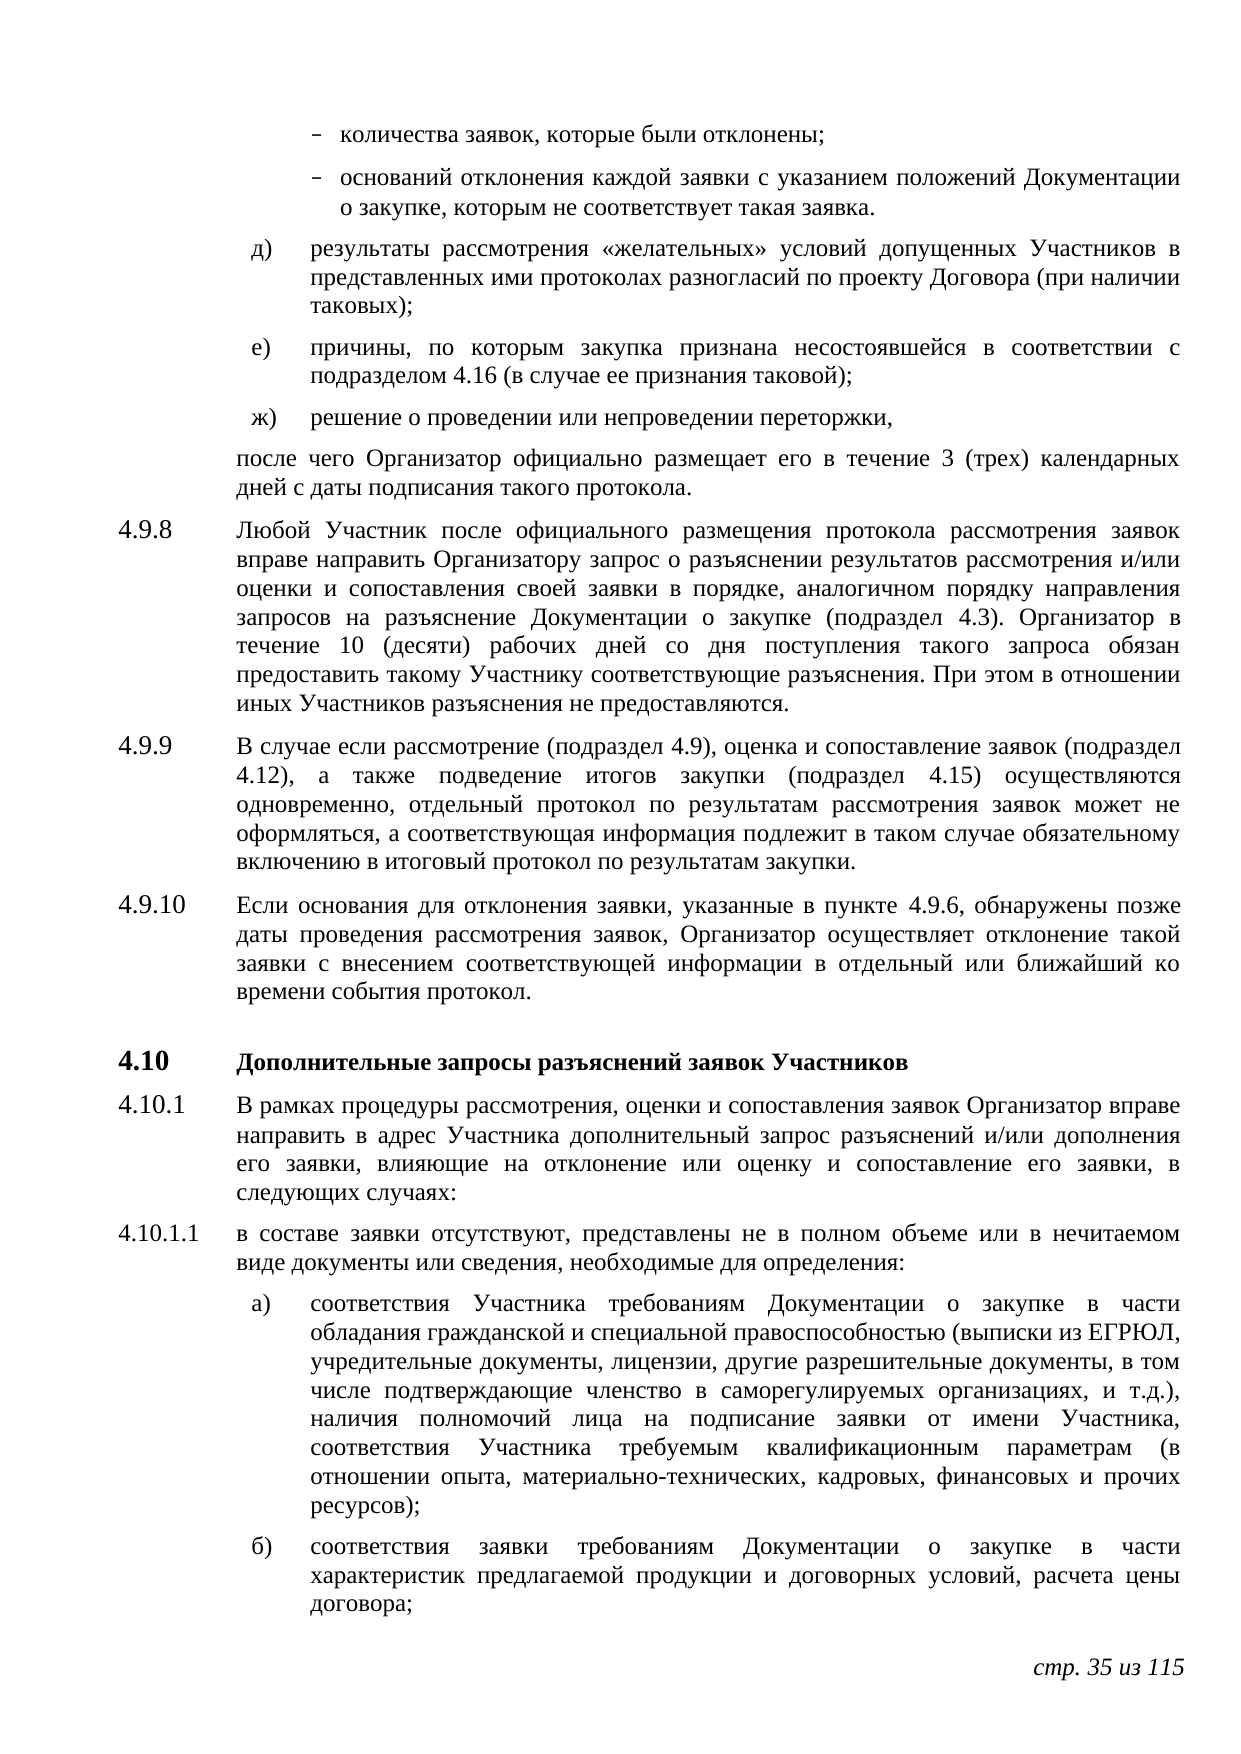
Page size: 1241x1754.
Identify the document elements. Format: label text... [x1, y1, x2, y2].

text В рамках процедуры рассмотрения, оценки и сопоставления заявок Организатор вправе направить в адрес Участника дополнительный запрос разъяснений и/или дополнения его заявки, влияющие на отклонение или оценку и сопоставление его заявки, в следующих случаях: [118, 1089, 1181, 1206]
list в составе заявки отсутствуют, представлены не в полном объеме или в нечитаемом виде документы или сведения, необходимые для определения: [118, 1218, 1181, 1276]
text причины, по которым закупка признана несостоявшейся в соответствии с подразделом 4.16 (в случае ее признания таковой); [251, 332, 1181, 389]
text решение о проведении или непроведении переторжки, [251, 402, 1181, 430]
list количества заявок, которые были отклонены; [310, 118, 1181, 149]
text В случае если рассмотрение (подраздел 4.9), оценка и сопоставление заявок (подраздел 4.12), а также подведение итогов закупки (подраздел 4.15) осуществляются одновременно, отдельный протокол по результатам рассмотрения заявок может не оформляться, а соответствующая информация подлежит в таком случае обязательному включению в итоговый протокол по результатам закупки. [118, 729, 1181, 875]
list оснований отклонения каждой заявки с указанием положений Документации о закупке, которым не соответствует такая заявка. [310, 161, 1181, 220]
text соответствия заявки требованиям Документации о закупке в части характеристик предлагаемой продукции и договорных условий, расчета цены договора; [251, 1531, 1181, 1617]
text соответствия Участника требованиям Документации о закупке в части обладания гражданской и специальной правоспособностью (выписки из ЕГРЮЛ, учредительные документы, лицензии, другие разрешительные документы, в том числе подтверждающие членство в саморегулируемых организациях, и т.д.), наличия полномочий лица на подписание заявки от имени Участника, соответствия Участника требуемым квалификационным параметрам (в отношении опыта, материально-технических, кадровых, финансовых и прочих ресурсов); [251, 1288, 1181, 1518]
text результаты рассмотрения «желательных» условий допущенных Участников в представленных ими протоколах разногласий по проекту Договора (при наличии таковых); [251, 233, 1181, 319]
list после чего Организатор официально размещает его в течение 3 (трех) календарных дней с даты подписания такого протокола. [236, 443, 1181, 500]
text Любой Участник после официального размещения протокола рассмотрения заявок вправе направить Организатору запрос о разъяснении результатов рассмотрения и/или оценки и сопоставления своей заявки в порядке, аналогичном порядку направления запросов на разъяснение Документации о закупке (подраздел 4.3). Организатор в течение 10 (десяти) рабочих дней со дня поступления такого запроса обязан предоставить такому Участнику соответствующие разъяснения. При этом в отношении иных Участников разъяснения не предоставляются. [118, 513, 1181, 717]
text Если основания для отклонения заявки, указанные в пункте 4.9.6, обнаружены позже даты проведения рассмотрения заявок, Организатор осуществляет отклонение такой заявки с внесением соответствующей информации в отдельный или ближайший ко времени события протокол. [118, 888, 1181, 1005]
subtitle Дополнительные запросы разъяснений заявок Участников [118, 1043, 1181, 1076]
